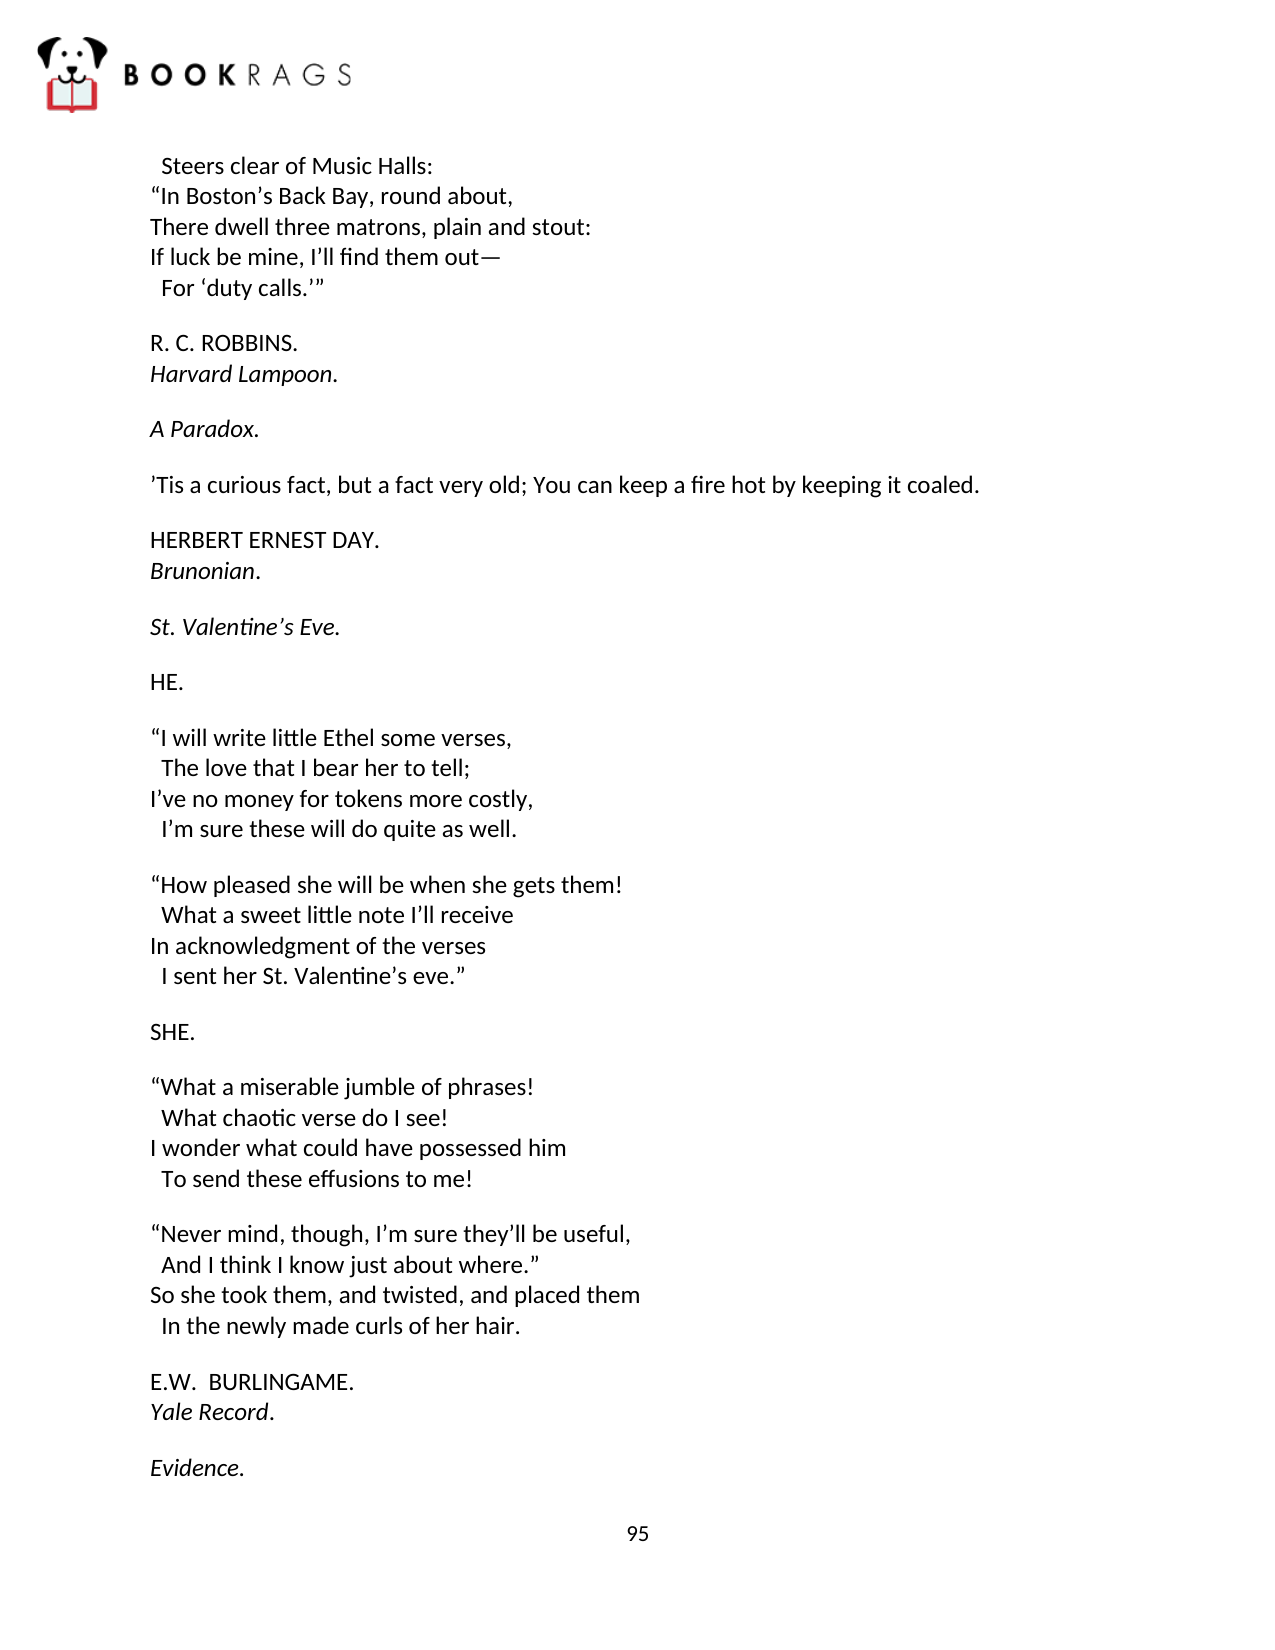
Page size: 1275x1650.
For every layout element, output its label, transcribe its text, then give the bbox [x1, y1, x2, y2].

text HERBERT ERNEST DAY. Brunonian. [150, 525, 1125, 586]
picture [37, 37, 351, 113]
text “What a miserable jumble of phrases! What chaotic verse do I see! I wonder what could have possessed him To send these effusions to me! [150, 1071, 1125, 1193]
text Evidence. [150, 1452, 1125, 1482]
text R. C. ROBBINS. Harvard Lampoon. [150, 328, 1125, 389]
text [150, 150, 1125, 303]
text E.W. BURLINGAME. Yale Record. [150, 1366, 1125, 1427]
text ’Tis a curious fact, but a fact very old; You can keep a fire hot by keeping it coaled. [150, 469, 1125, 500]
text A Paradox. [150, 414, 1125, 444]
text “Never mind, though, I’m sure they’ll be useful, And I think I know just about where.” So she took them, and twisted, and placed them In the newly made curls of her hair. [150, 1218, 1125, 1341]
text St. Valentine’s Eve. [150, 611, 1125, 641]
text “How pleased she will be when she gets them! What a sweet little note I’ll receive In acknowledgment of the verses I sent her St. Valentine’s eve.” [150, 869, 1125, 991]
text “I will write little Ethel some verses, The love that I bear her to tell; I’ve no money for tokens more costly, I’m sure these will do quite as well. [150, 722, 1125, 844]
text SHE. [150, 1016, 1125, 1046]
text HE. [150, 666, 1125, 697]
